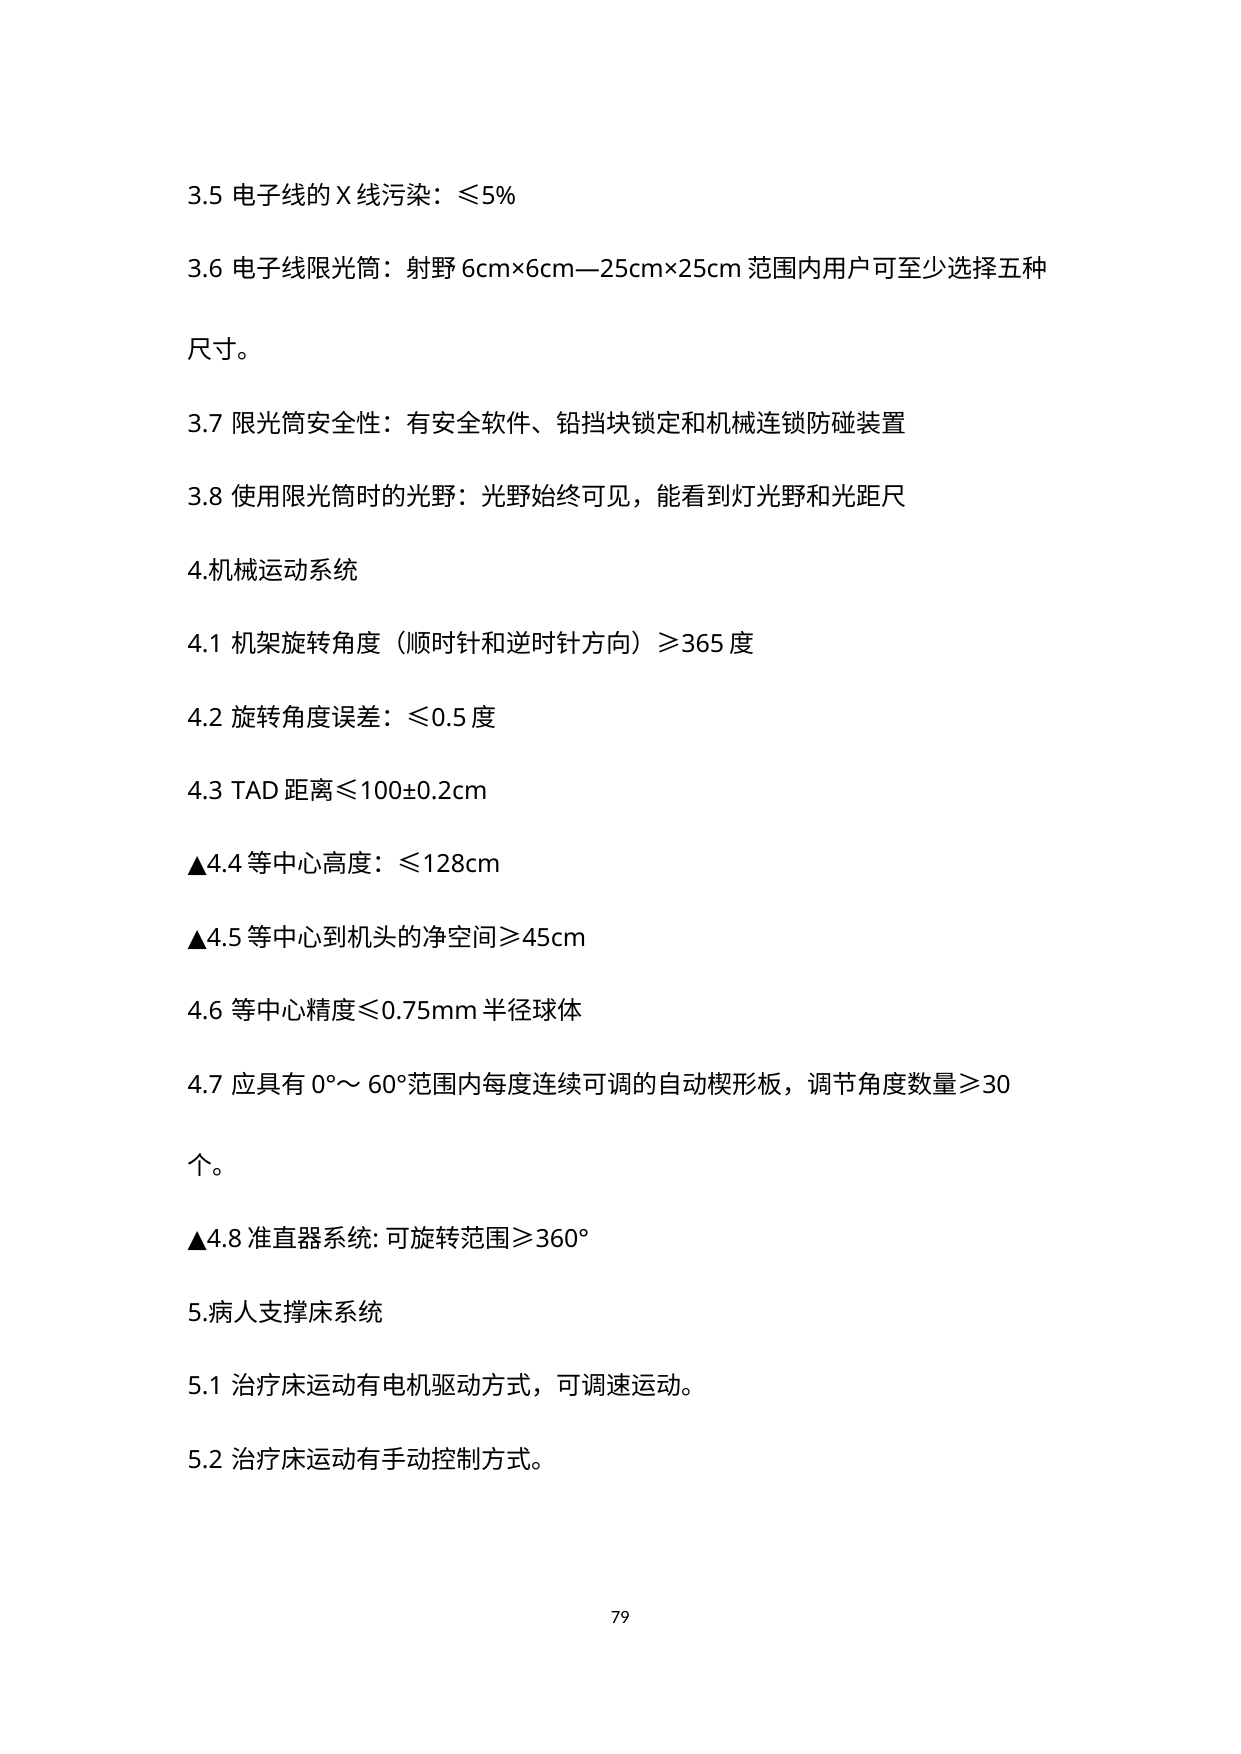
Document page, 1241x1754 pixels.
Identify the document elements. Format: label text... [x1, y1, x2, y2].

text 3.8 使用限光筒时的光野：光野始终可见，能看到灯光野和光距尺 [187, 463, 1053, 528]
text 5.1 治疗床运动有电机驱动方式，可调速运动。 [187, 1353, 1053, 1418]
text ▲4.5等中心到机头的净空间≥45cm [187, 904, 1053, 969]
text 4.7 应具有0°～ 60°范围内每度连续可调的自动楔形板，调节角度数量≥30个。 [187, 1051, 1053, 1197]
text 5.2 治疗床运动有手动控制方式。 [187, 1426, 1053, 1491]
text 4.6 等中心精度≤0.75mm半径球体 [187, 978, 1053, 1043]
text 3.7 限光筒安全性：有安全软件、铅挡块锁定和机械连锁防碰装置 [187, 390, 1053, 455]
text 4.3 TAD距离≤100±0.2cm [187, 757, 1053, 822]
text 4.机械运动系统 [187, 537, 1053, 602]
text 5.病人支撑床系统 [187, 1279, 1053, 1344]
text 3.6 电子线限光筒：射野6cm×6cm—25cm×25cm范围内用户可至少选择五种尺寸。 [187, 235, 1053, 382]
text 4.2 旋转角度误差：≤0.5度 [187, 684, 1053, 749]
text 4.1 机架旋转角度（顺时针和逆时针方向）≥365度 [187, 610, 1053, 675]
text ▲4.8准直器系统: 可旋转范围≥360° [187, 1206, 1053, 1271]
text 3.5 电子线的X线污染：≤5% [187, 162, 1053, 227]
text ▲4.4等中心高度：≤128cm [187, 831, 1053, 896]
